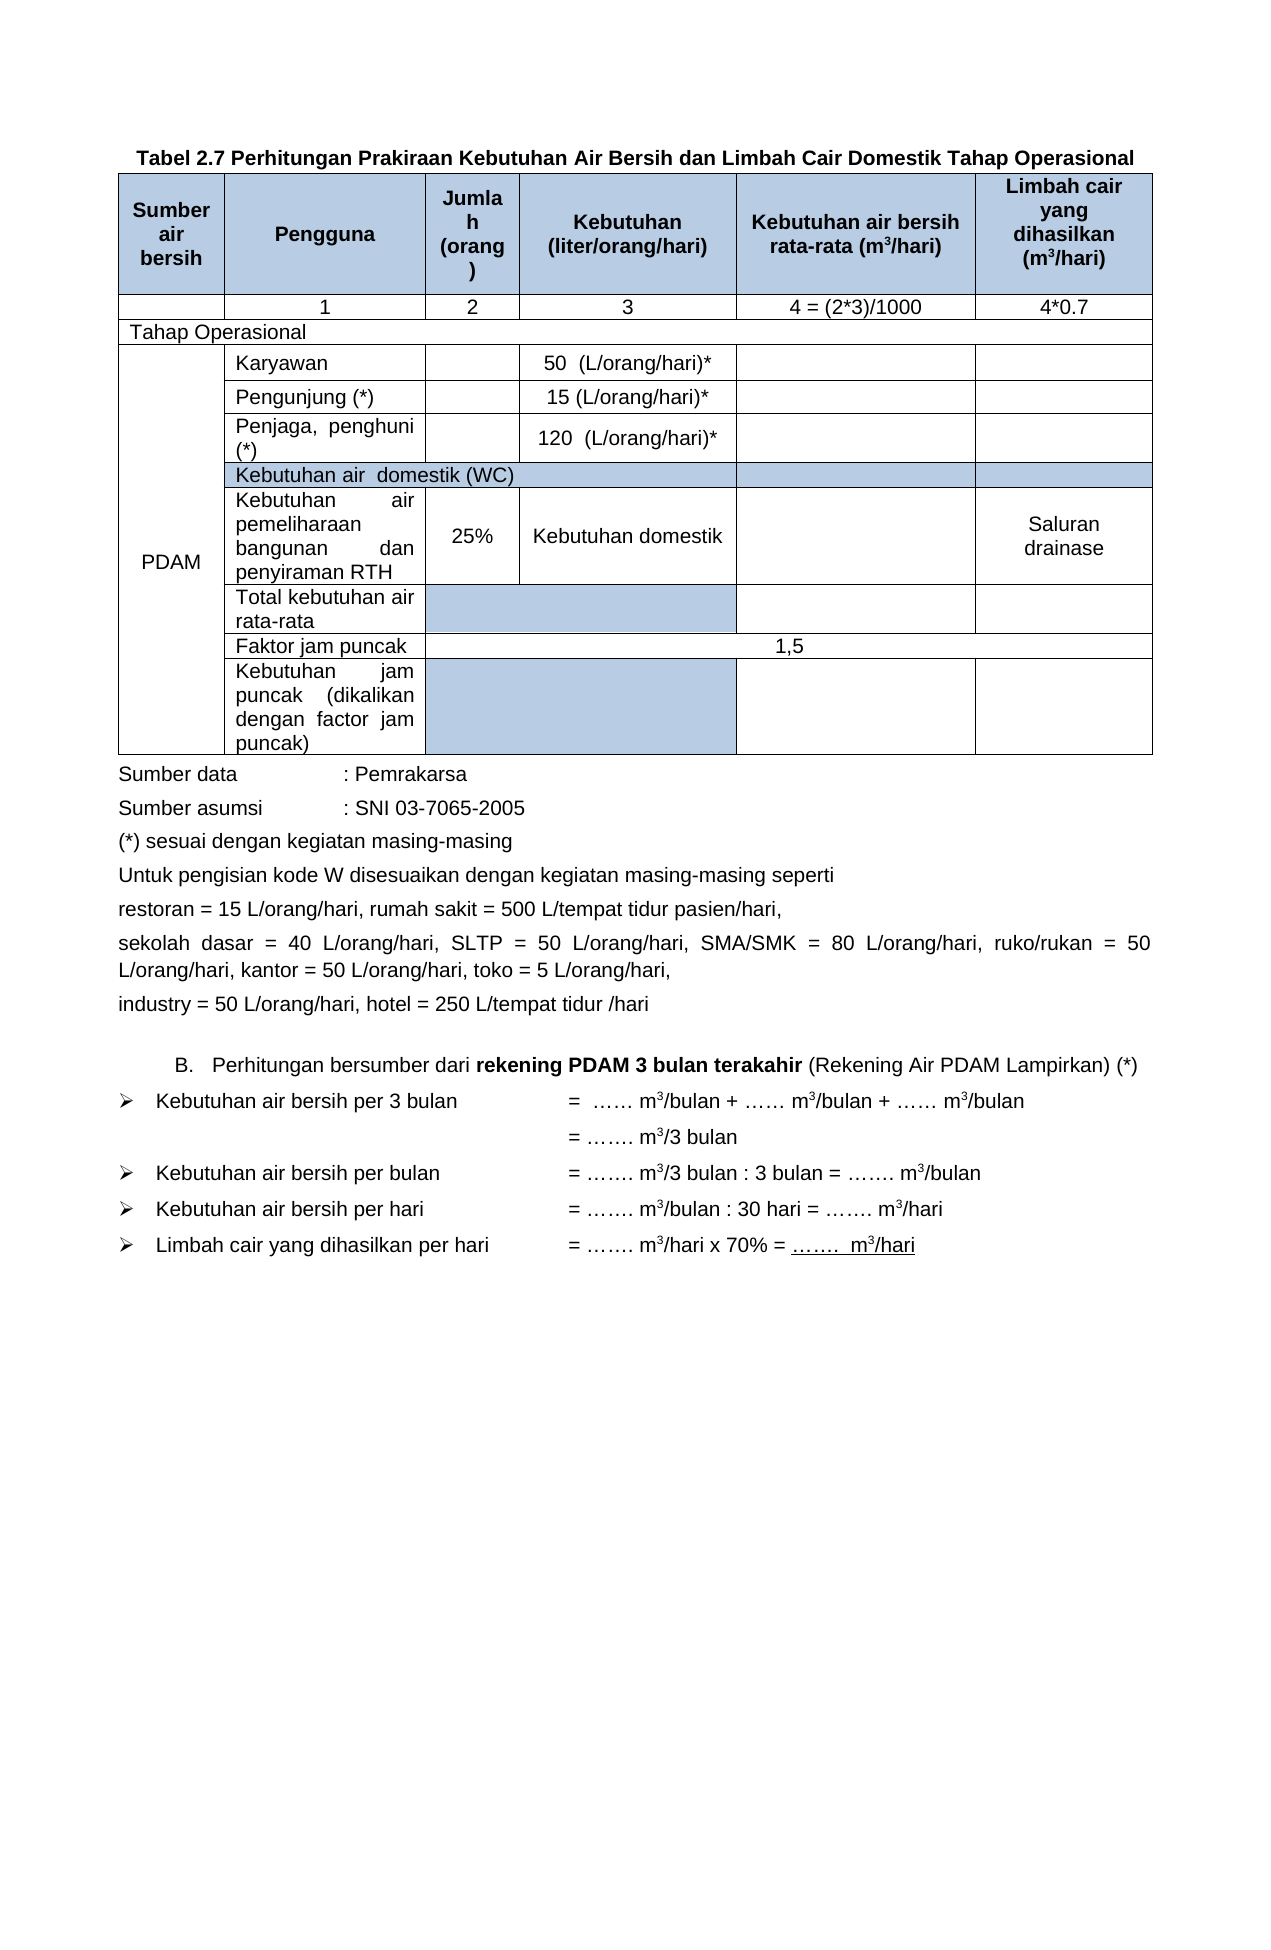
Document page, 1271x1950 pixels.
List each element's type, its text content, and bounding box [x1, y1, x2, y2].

text Untuk pengisian kode W disesuaikan dengan kegiatan masing-masing seperti [118, 863, 1153, 887]
table_cell [976, 463, 1152, 487]
table_header Sumber air bersih [119, 174, 224, 294]
table_cell [426, 345, 519, 379]
table_cell 4 = (2*3)/1000 [737, 295, 975, 319]
table_cell 1,5 [426, 634, 1152, 657]
table_cell Kebutuhan air pemeliharaan bangunan dan penyiraman RTH [225, 488, 425, 583]
table_cell Kebutuhan domestik [520, 488, 736, 583]
text Sumber data : Pemrakarsa [118, 762, 1153, 786]
table_cell Saluran drainase [976, 488, 1152, 583]
text sekolah dasar = 40 L/orang/hari, SLTP = 50 L/orang/hari, SMA/SMK = 80 L/orang/hari, ruko/rukan = 50 L/orang/hari, kantor = 50 L/orang/hari, toko = 5 L/orang/hari, [118, 930, 1153, 982]
table_header Kebutuhan air bersih rata-rata (m3/hari) [737, 174, 975, 294]
table_cell 25% [426, 488, 519, 583]
text industry = 50 L/orang/hari, hotel = 250 L/tempat tidur /hari [118, 992, 1153, 1016]
table_cell [737, 463, 975, 487]
list Kebutuhan air bersih per bulan = ……. m3/3 bulan : 3 bulan = ……. m3/bulan [118, 1161, 1153, 1185]
table_cell 15 (L/orang/hari)* [520, 381, 736, 413]
table_cell [737, 381, 975, 413]
table_cell [737, 659, 975, 754]
table_cell 3 [520, 295, 736, 319]
table_cell PDAM [119, 345, 224, 754]
table_cell [426, 381, 519, 413]
table_cell Kebutuhan jam puncak (dikalikan dengan factor jam puncak) [225, 659, 425, 754]
table_cell 4*0.7 [976, 295, 1152, 319]
table_cell [737, 414, 975, 462]
table_cell [737, 585, 975, 632]
table_cell [426, 414, 519, 462]
table_header Pengguna [225, 174, 425, 294]
list Limbah cair yang dihasilkan per hari = ……. m3/hari x 70% = ……. m3/hari [118, 1233, 1153, 1257]
table_cell [737, 345, 975, 379]
table_cell [976, 585, 1152, 632]
table_cell [976, 414, 1152, 462]
table_cell Tahap Operasional [119, 320, 1152, 344]
table_cell Faktor jam puncak [225, 634, 425, 657]
text Sumber asumsi : SNI 03-7065-2005 [118, 795, 1153, 819]
text restoran = 15 L/orang/hari, rumah sakit = 500 L/tempat tidur pasien/hari, [118, 897, 1153, 921]
table_cell 2 [426, 295, 519, 319]
table_cell 1 [225, 295, 425, 319]
text (*) sesuai dengan kegiatan masing-masing [118, 829, 1153, 853]
table_cell [737, 488, 975, 583]
list = ……. m3/3 bulan [493, 1125, 1153, 1149]
table_cell [976, 659, 1152, 754]
table_cell Kebutuhan air domestik (WC) [225, 463, 736, 487]
table_header Kebutuhan (liter/orang/hari) [520, 174, 736, 294]
list Kebutuhan air bersih per 3 bulan = …… m3/bulan + …… m3/bulan + …… m3/bulan [118, 1089, 1153, 1113]
table_header Limbah cair yang dihasilkan (m3/hari) [976, 174, 1152, 294]
table_cell Total kebutuhan air rata-rata [225, 585, 425, 632]
table_cell Penjaga, penghuni (*) [225, 414, 425, 462]
table_header Jumlah (orang) [426, 174, 519, 294]
table_cell 50 (L/orang/hari)* [520, 345, 736, 379]
table_cell Karyawan [225, 345, 425, 379]
table_cell 120 (L/orang/hari)* [520, 414, 736, 462]
table_cell [426, 585, 736, 632]
table_cell [976, 381, 1152, 413]
table_cell Pengunjung (*) [225, 381, 425, 413]
table_cell [976, 345, 1152, 379]
table_cell [119, 295, 224, 319]
list Perhitungan bersumber dari rekening PDAM 3 bulan terakahir (Rekening Air PDAM Lampirkan) (*) [174, 1053, 1153, 1077]
table_cell [426, 659, 736, 754]
list Tabel 2.7 Perhitungan Prakiraan Kebutuhan Air Bersih dan Limbah Cair Domestik Tahap Operasional [118, 146, 1153, 169]
list Kebutuhan air bersih per hari = ……. m3/bulan : 30 hari = ……. m3/hari [118, 1197, 1153, 1221]
